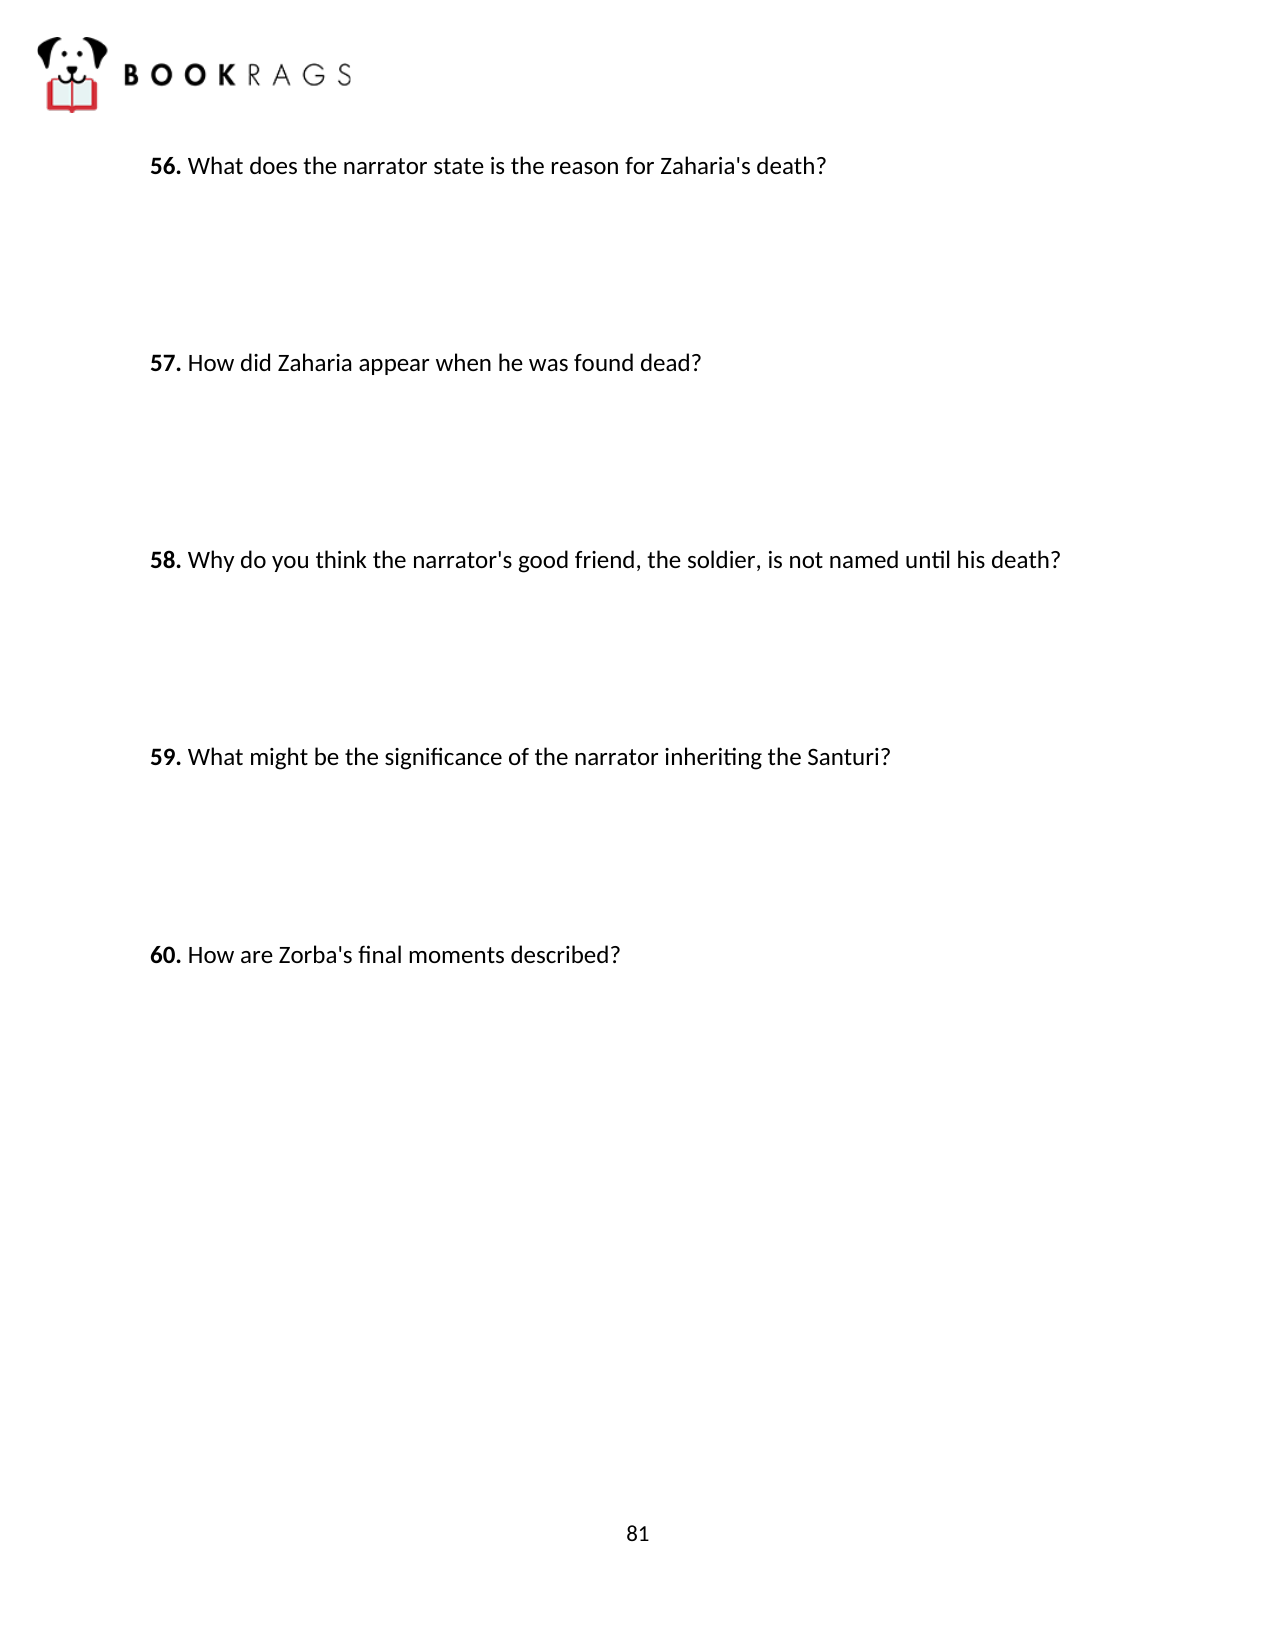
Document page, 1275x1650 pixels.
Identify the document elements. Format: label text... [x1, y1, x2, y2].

text 58. Why do you think the narrator's good friend, the soldier, is not named until his death? [150, 544, 1125, 575]
picture [37, 37, 351, 113]
text 57. How did Zaharia appear when he was found dead? [150, 347, 1125, 378]
text 56. What does the narrator state is the reason for Zaharia's death? [150, 150, 1125, 181]
text 60. How are Zorba's final moments described? [150, 939, 1125, 969]
text 59. What might be the significance of the narrator inheriting the Santuri? [150, 742, 1125, 772]
